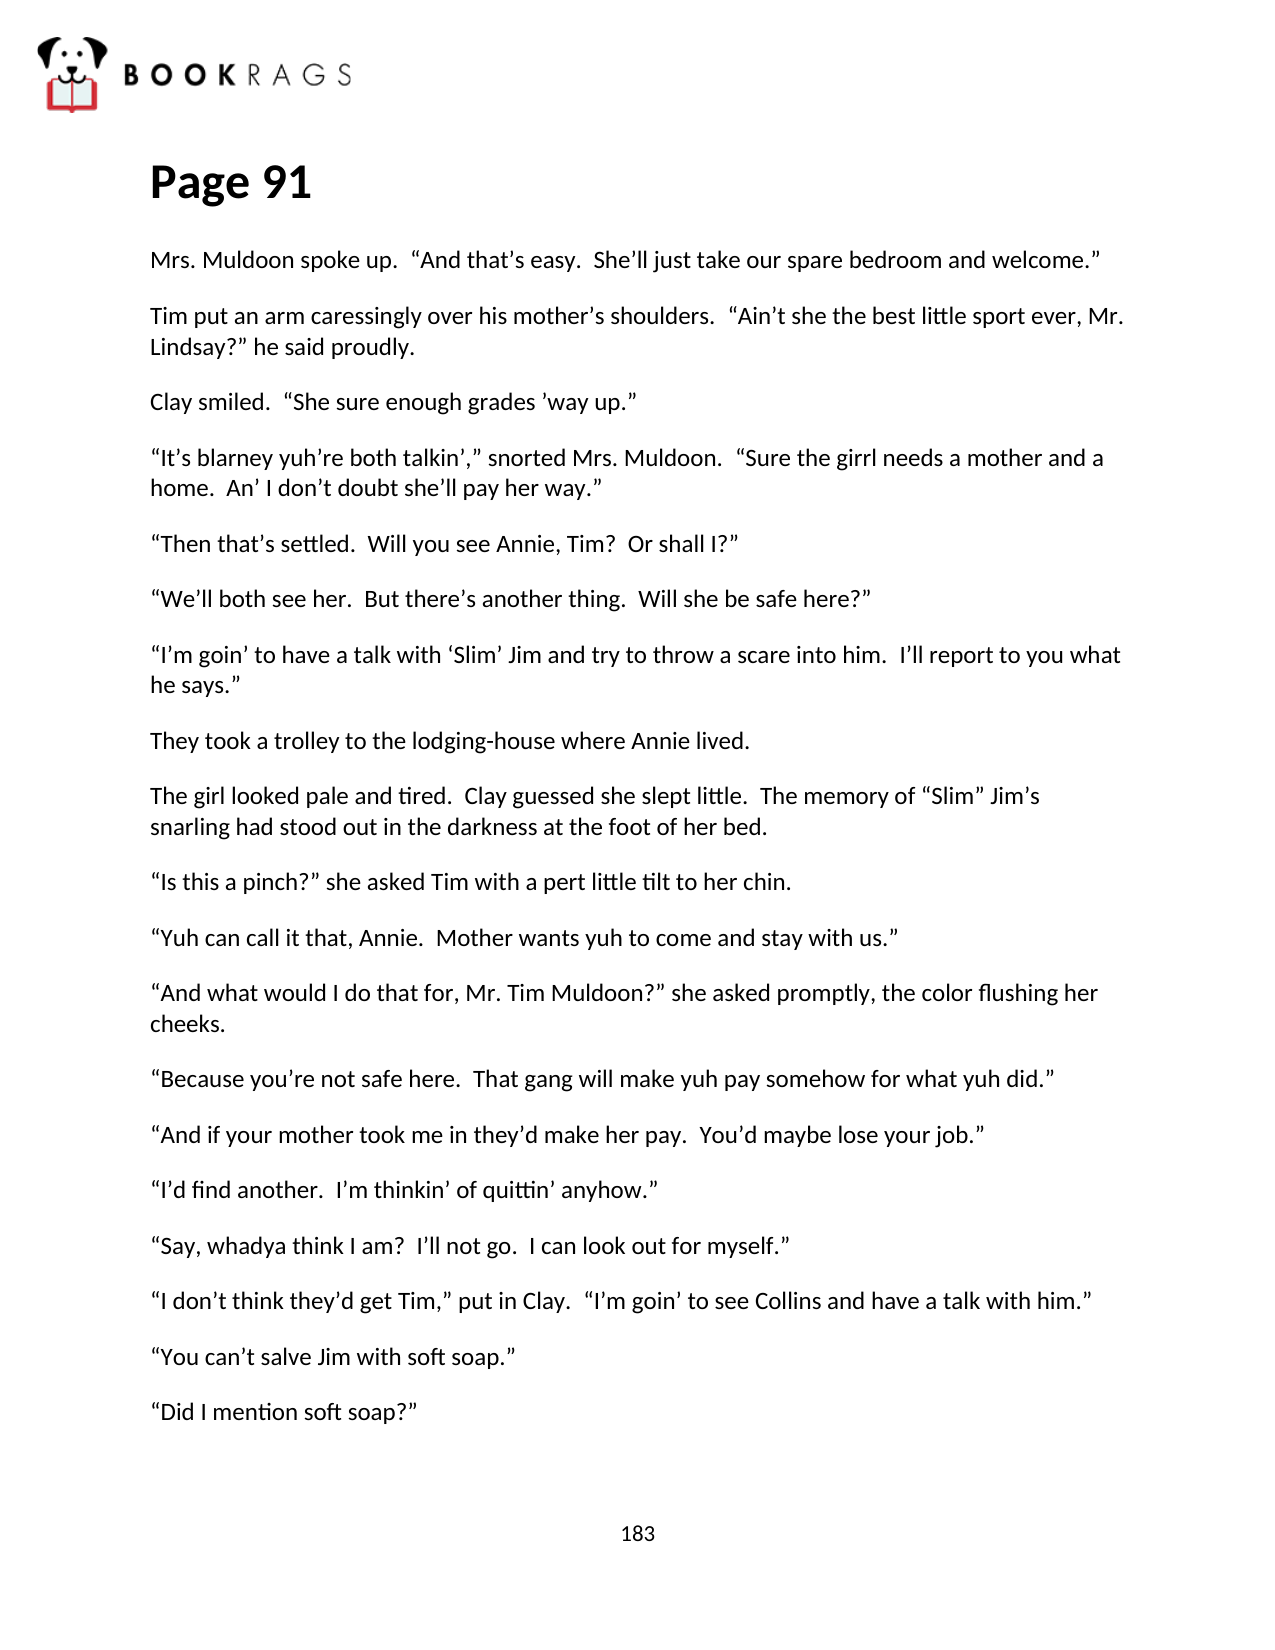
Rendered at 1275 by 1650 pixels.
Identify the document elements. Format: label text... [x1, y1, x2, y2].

text “It’s blarney yuh’re both talkin’,” snorted Mrs. Muldoon. “Sure the girrl needs a mother and a home. An’ I don’t doubt she’ll pay her way.” [150, 442, 1125, 503]
text “Did I mention soft soap?” [150, 1397, 1125, 1427]
text “And what would I do that for, Mr. Tim Muldoon?” she asked promptly, the color flushing her cheeks. [150, 977, 1125, 1038]
text They took a trolley to the lodging-house where Annie lived. [150, 725, 1125, 755]
text “You can’t salve Jim with soft soap.” [150, 1341, 1125, 1372]
text Tim put an arm caressingly over his mother’s shoulders. “Ain’t she the best little sport ever, Mr. Lindsay?” he said proudly. [150, 300, 1125, 361]
text Page 91 [150, 150, 1125, 211]
text Clay smiled. “She sure enough grades ’way up.” [150, 386, 1125, 417]
text “I’m goin’ to have a talk with ‘Slim’ Jim and try to throw a scare into him. I’ll report to you what he says.” [150, 639, 1125, 700]
text “Say, whadya think I am? I’ll not go. I can look out for myself.” [150, 1230, 1125, 1261]
text Mrs. Muldoon spoke up. “And that’s easy. She’ll just take our spare bedroom and welcome.” [150, 244, 1125, 275]
text The girl looked pale and tired. Clay guessed she slept little. The memory of “Slim” Jim’s snarling had stood out in the darkness at the foot of her bed. [150, 780, 1125, 841]
picture [37, 37, 351, 113]
text “Because you’re not safe here. That gang will make yuh pay somehow for what yuh did.” [150, 1063, 1125, 1094]
text “I don’t think they’d get Tim,” put in Clay. “I’m goin’ to see Collins and have a talk with him.” [150, 1286, 1125, 1316]
text “I’d find another. I’m thinkin’ of quittin’ anyhow.” [150, 1174, 1125, 1205]
text “Yuh can call it that, Annie. Mother wants yuh to come and stay with us.” [150, 922, 1125, 952]
text “And if your mother took me in they’d make her pay. You’d maybe lose your job.” [150, 1119, 1125, 1149]
text “Is this a pinch?” she asked Tim with a pert little tilt to her chin. [150, 866, 1125, 897]
text “Then that’s settled. Will you see Annie, Tim? Or shall I?” [150, 528, 1125, 558]
text “We’ll both see her. But there’s another thing. Will she be safe here?” [150, 583, 1125, 614]
